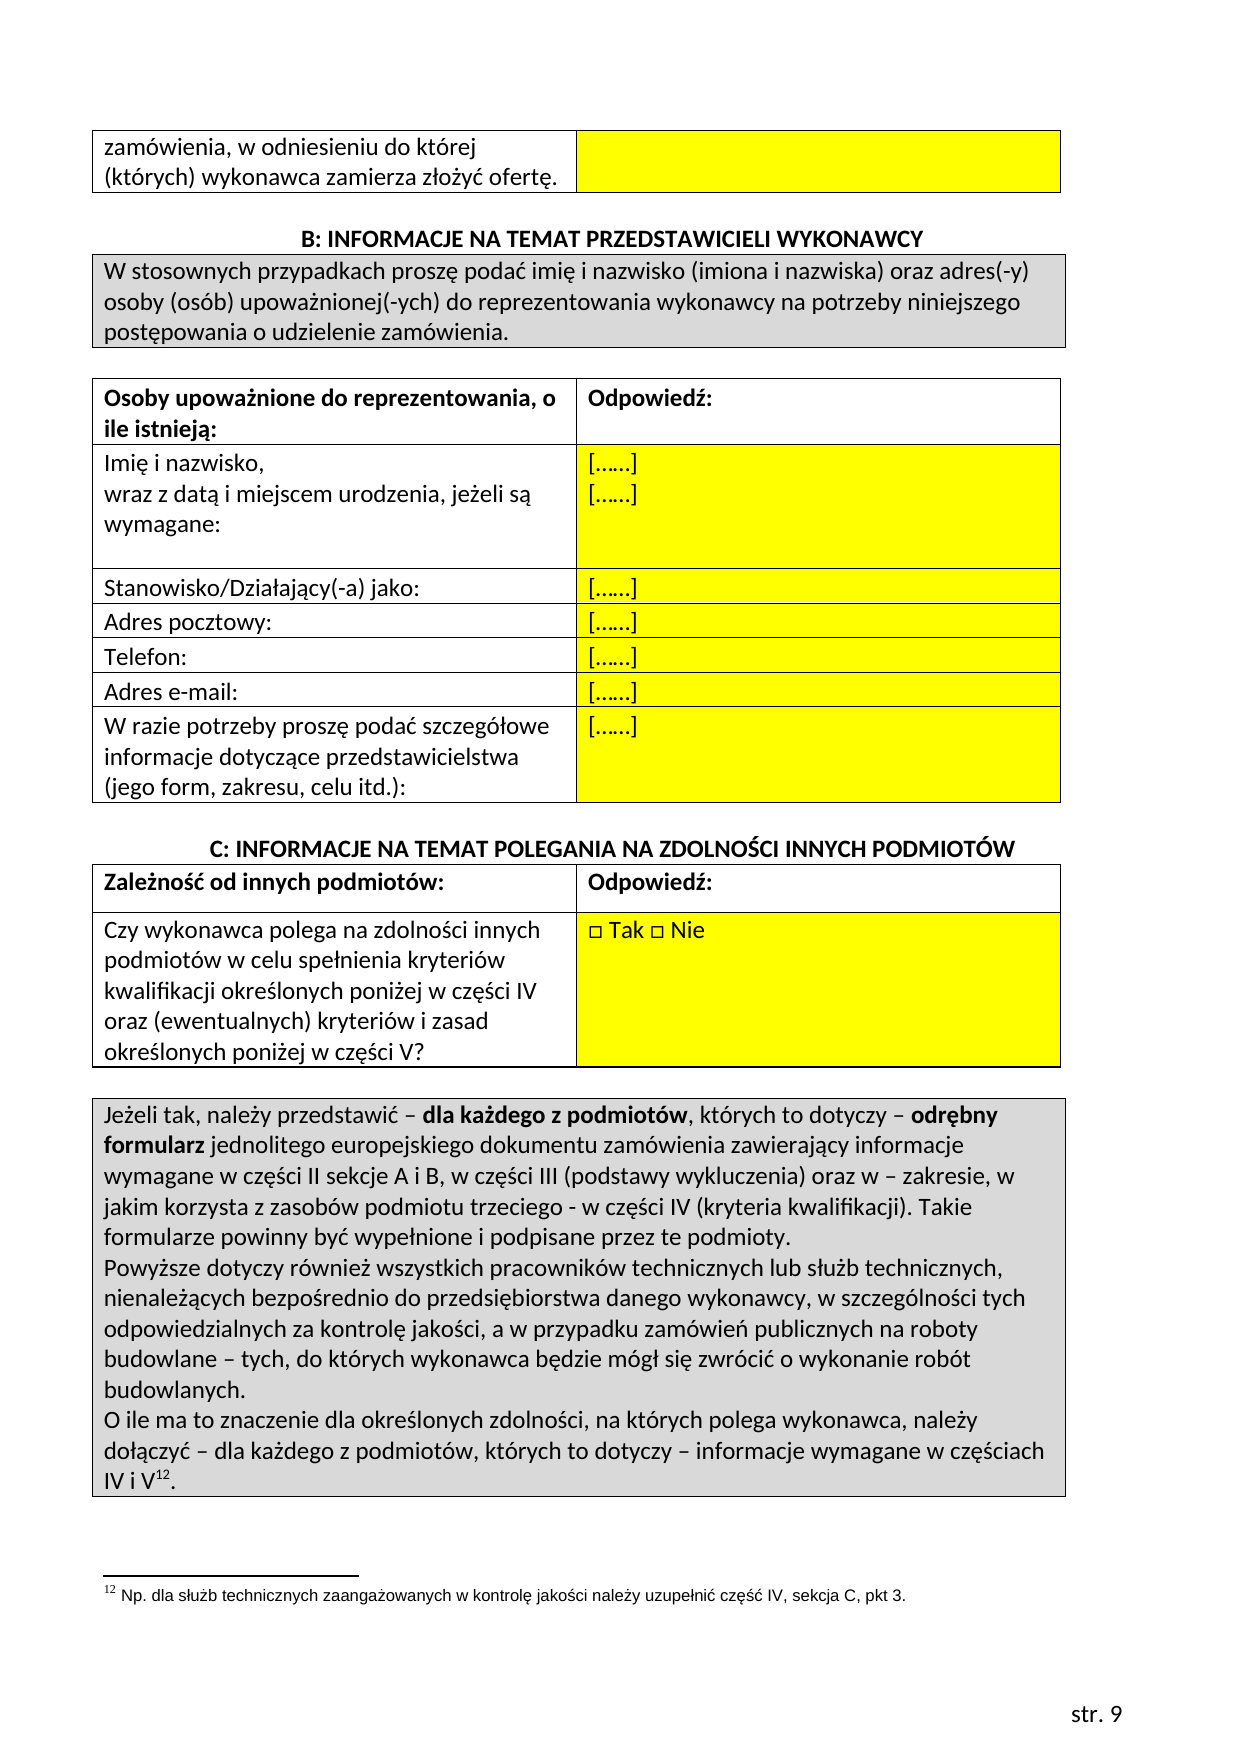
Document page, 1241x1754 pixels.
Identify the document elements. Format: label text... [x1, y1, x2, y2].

table_header Odpowiedź: [577, 379, 1060, 443]
text B: INFORMACJE NA TEMAT PRZEDSTAWICIELI WYKONAWCY [102, 224, 1122, 254]
table_cell [……] [577, 707, 1060, 802]
table_cell Stanowisko/Działający(-a) jako: [93, 569, 576, 602]
table_header Odpowiedź: [577, 865, 1060, 912]
text C: INFORMACJE NA TEMAT POLEGANIA NA ZDOLNOŚCI INNYCH PODMIOTÓW [103, 833, 1122, 864]
table_cell W razie potrzeby proszę podać szczegółowe informacje dotyczące przedstawicielstwa (jego form, zakresu, celu itd.): [93, 707, 576, 802]
table_header Zależność od innych podmiotów: [93, 865, 576, 912]
table_cell [……] [577, 569, 1060, 602]
table_cell Telefon: [93, 638, 576, 672]
table_cell [……] [577, 638, 1060, 672]
table_header Osoby upoważnione do reprezentowania, o ile istnieją: [93, 379, 576, 443]
table_cell Adres e-mail: [93, 673, 576, 706]
table_cell [……] [……] [577, 445, 1060, 568]
table_cell Czy wykonawca polega na zdolności innych podmiotów w celu spełnienia kryteriów kwalifikacji określonych poniżej w części IV oraz (ewentualnych) kryteriów i zasad określonych poniżej w części V? [93, 913, 576, 1066]
table_cell Imię i nazwisko, wraz z datą i miejscem urodzenia, jeżeli są wymagane: [93, 445, 576, 568]
table_cell □ Tak □ Nie [577, 913, 1060, 1066]
table_cell Adres pocztowy: [93, 604, 576, 637]
table_header W stosownych przypadkach proszę podać imię i nazwisko (imiona i nazwiska) oraz adres(-y) osoby (osób) upoważnionej(-ych) do reprezentowania wykonawcy na potrzeby niniejszego postępowania o udzielenie zamówienia. [93, 255, 1065, 347]
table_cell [93, 131, 576, 192]
table_cell [……] [577, 673, 1060, 706]
table_cell [……] [577, 604, 1060, 637]
table_header Jeżeli tak, należy przedstawić – dla każdego z podmiotów, których to dotyczy – odrębny formularz jednolitego europejskiego dokumentu zamówienia zawierający informacje wymagane w części II sekcje A i B, w części III (podstawy wykluczenia) oraz w – zakresie, w jakim korzysta z zasobów podmiotu trzeciego - w części IV (kryteria kwalifikacji). Takie formularze powinny być wypełnione i podpisane przez te podmioty. Powyższe dotyczy również wszystkich pracowników technicznych lub służb technicznych, nienależących bezpośrednio do przedsiębiorstwa danego wykonawcy, w szczególności tych odpowiedzialnych za kontrolę jakości, a w przypadku zamówień publicznych na roboty budowlane – tych, do których wykonawca będzie mógł się zwrócić o wykonanie robót budowlanych. O ile ma to znaczenie dla określonych zdolności, na których polega wykonawca, należy dołączyć – dla każdego z podmiotów, których to dotyczy – informacje wymagane w częściach IV i V. [93, 1099, 1065, 1496]
table_cell [……………..] [577, 131, 1060, 192]
